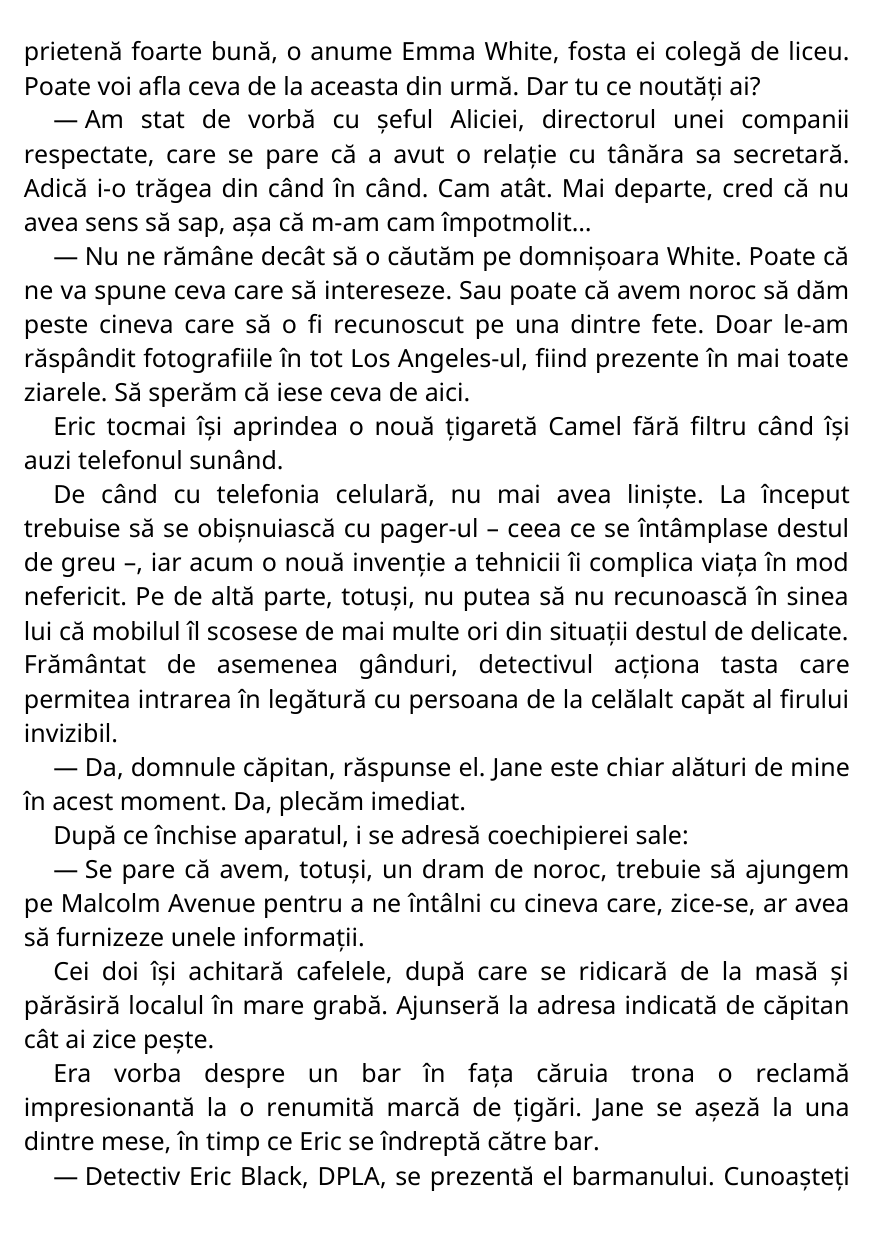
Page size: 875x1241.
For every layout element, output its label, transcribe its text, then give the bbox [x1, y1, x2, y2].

text — Nu ne rămâne decât să o căutăm pe domnişoara White. Poate că ne va spune ceva care să intereseze. Sau poate că avem noroc să dăm peste cineva care să o fi recunoscut pe una dintre fete. Doar le-am răspândit fotografiile în tot Los Angeles-ul, fiind prezente în mai toate ziarele. Să sperăm că iese ceva de aici. [24, 238, 850, 409]
text După ce închise aparatul, i se adresă coechipierei sale: [24, 817, 850, 852]
text De când cu telefonia celulară, nu mai avea linişte. La început trebuise să se obişnuiască cu pager-ul – ceea ce se întâmplase destul de greu –, iar acum o nouă invenţie a tehnicii îi complica viaţa în mod nefericit. Pe de altă parte, totuşi, nu putea să nu recunoască în sinea lui că mobilul îl scosese de mai multe ori din situaţii destul de delicate. Frământat de asemenea gânduri, detectivul acţiona tasta care permitea intrarea în legătură cu persoana de la celălalt capăt al firului invizibil. [24, 477, 850, 749]
text Era vorba despre un bar în faţa căruia trona o reclamă impresionantă la o renumită marcă de ţigări. Jane se aşeză la una dintre mese, în timp ce Eric se îndreptă către bar. [24, 1056, 850, 1158]
text — Se pare că avem, totuşi, un dram de noroc, trebuie să ajungem pe Malcolm Avenue pentru a ne întâlni cu cineva care, zice-se, ar avea să furnizeze unele informaţii. [24, 852, 850, 954]
text — Am stat de vorbă cu şeful Aliciei, directorul unei companii respectate, care se pare că a avut o relaţie cu tânăra sa secretară. Adică i-o trăgea din când în când. Cam atât. Mai departe, cred că nu avea sens să sap, aşa că m-am cam împotmolit… [24, 102, 850, 238]
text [24, 1158, 850, 1192]
text Cei doi îşi achitară cafelele, după care se ridicară de la masă şi părăsiră localul în mare grabă. Ajunseră la adresa indicată de căpitan cât ai zice peşte. [24, 954, 850, 1056]
text Eric tocmai îşi aprindea o nouă ţigaretă Camel fără filtru când îşi auzi telefonul sunând. [24, 409, 850, 477]
text — Da, domnule căpitan, răspunse el. Jane este chiar alături de mine în acest moment. Da, plecăm imediat. [24, 749, 850, 817]
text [24, 34, 850, 102]
